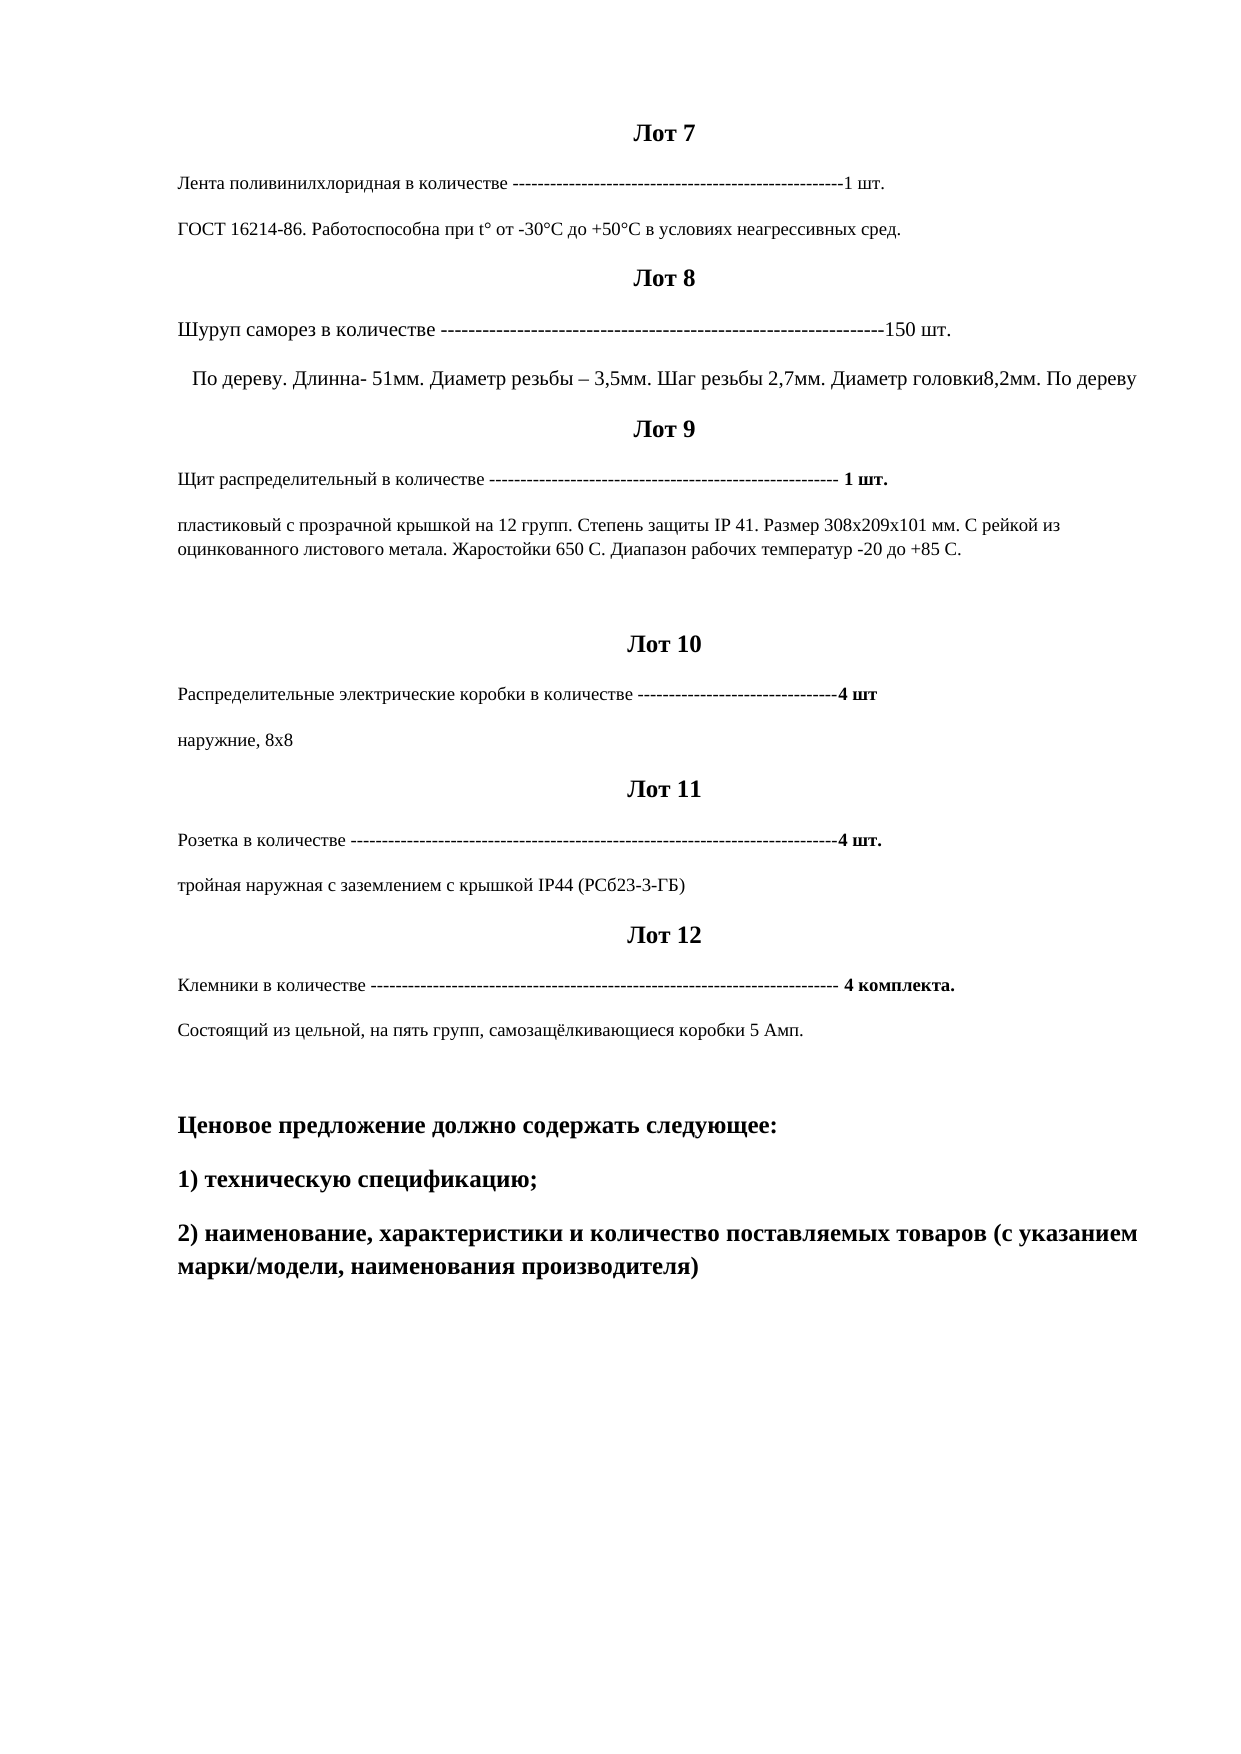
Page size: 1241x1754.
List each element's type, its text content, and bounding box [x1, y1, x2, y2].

text пластиковый с прозрачной крышкой на 12 групп. Степень защиты IP 41. Размер 308х209х101 мм. С рейкой из оцинкованного листового метала. Жаростойки 650 С. Диапазон рабочих температур -20 до +85 С. [177, 513, 1152, 560]
text По дереву. Длинна- 51мм. Диаметр резьбы – 3,5мм. Шаг резьбы 2,7мм. Диаметр головки8,2мм. По дереву [177, 366, 1152, 389]
text Состоящий из цельной, на пять групп, самозащёлкивающиеся коробки 5 Амп. [177, 1019, 1152, 1041]
text наружние, 8х8 [177, 729, 1152, 751]
text Лот 12 [177, 920, 1152, 948]
text Шуруп саморез в количестве ----------------------------------------------------------------150 шт. [177, 317, 1152, 341]
text ГОСТ 16214-86. Работоспособна при t° от -30°С до +50°С в условиях неагрессивных сред. [177, 218, 1152, 239]
text Клемники в количестве --------------------------------------------------------------------------- 4 комплекта. [177, 973, 1152, 995]
text Ценовое предложение должно содержать следующее: [177, 1110, 1152, 1139]
text 1) техническую спецификацию; [177, 1164, 1152, 1193]
text Лот 8 [177, 263, 1152, 292]
text Лот 10 [177, 629, 1152, 658]
text Лот 9 [177, 414, 1152, 443]
text Лот 7 [177, 118, 1152, 147]
text 2) наименование, характеристики и количество поставляемых товаров (с указанием марки/модели, наименования производителя) [177, 1218, 1152, 1280]
text тройная наружная с заземлением с крышкой IP44 (РСб23-3-ГБ) [177, 874, 1152, 896]
text Распределительные электрические коробки в количестве --------------------------------4 шт [177, 683, 1152, 705]
text Лента поливинилхлоридная в количестве -----------------------------------------------------1 шт. [177, 172, 1152, 193]
text Щит распределительный в количестве -------------------------------------------------------- 1 шт. [177, 468, 1152, 489]
text Розетка в количестве ------------------------------------------------------------------------------4 шт. [177, 828, 1152, 850]
text Лот 11 [177, 774, 1152, 803]
